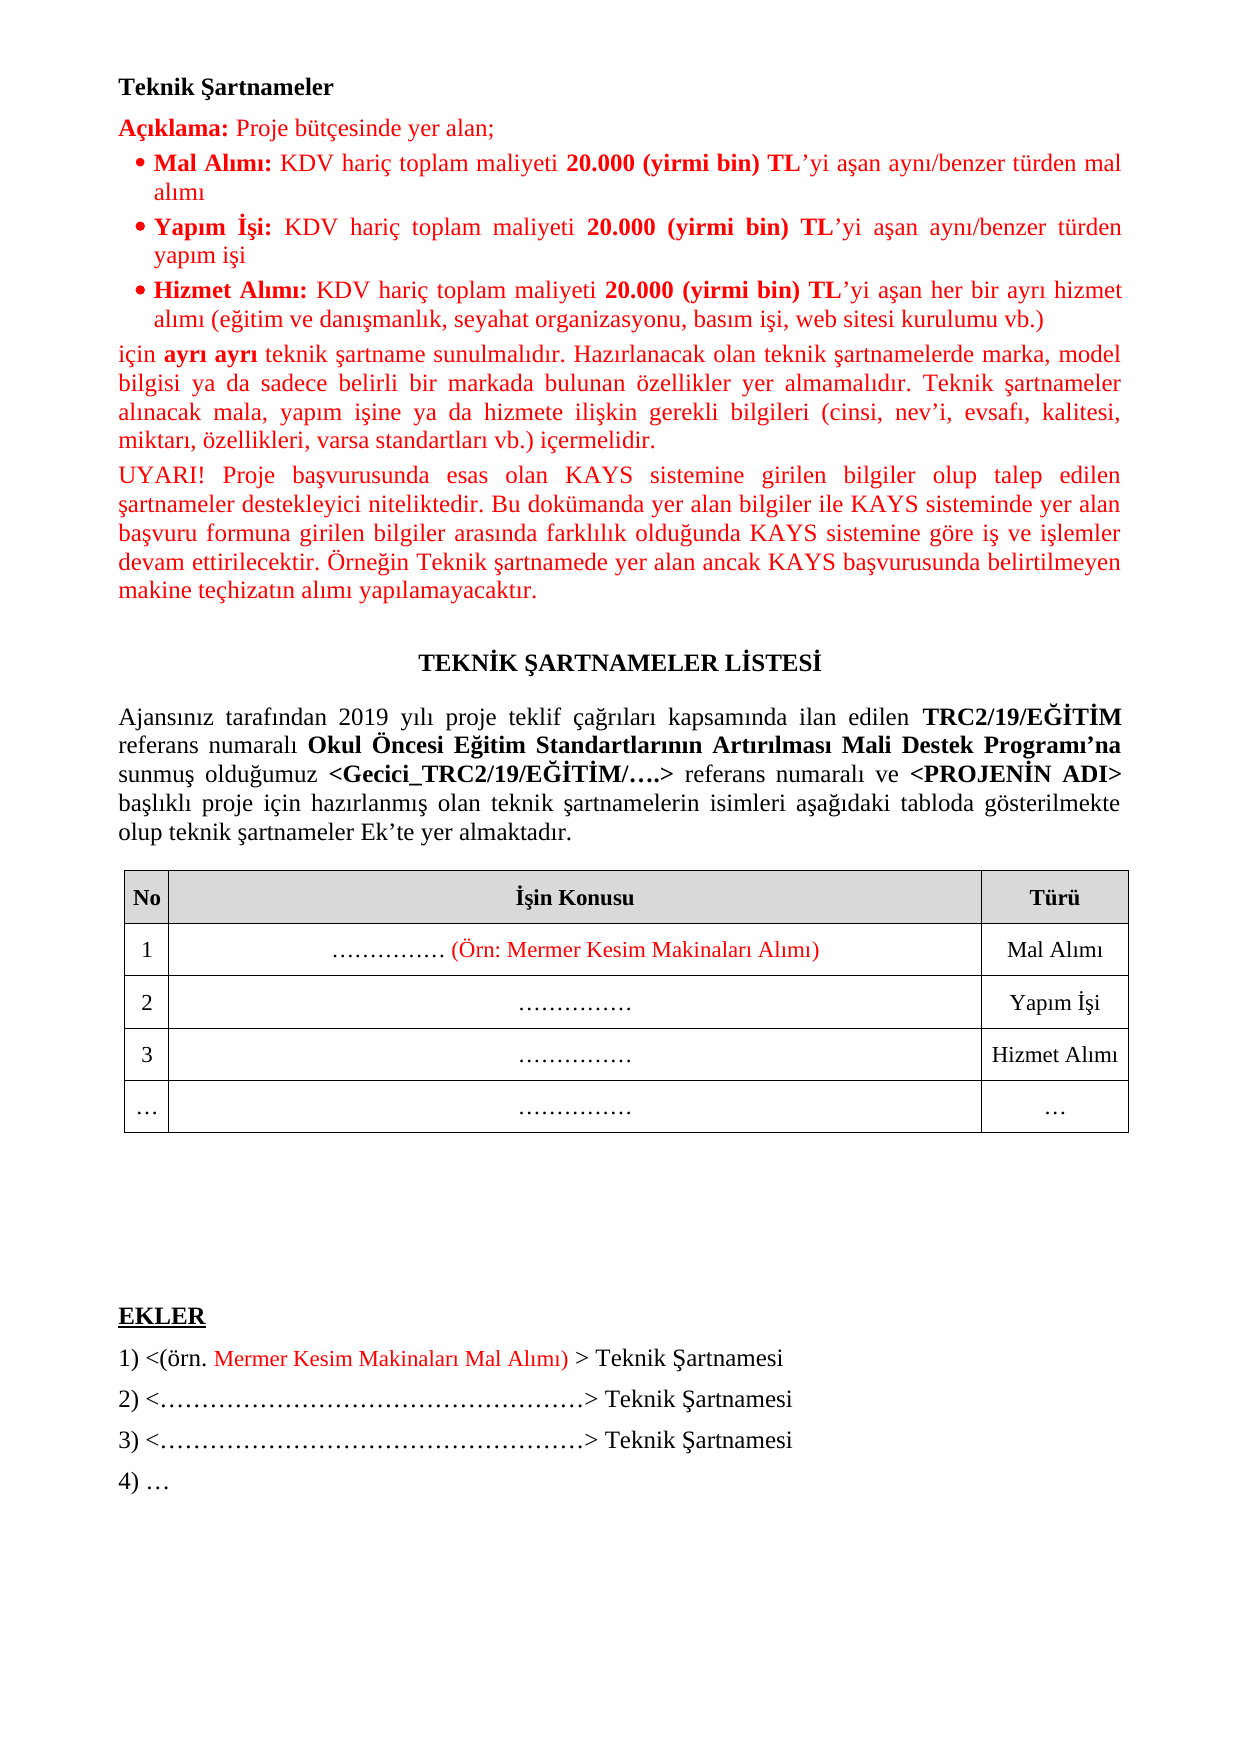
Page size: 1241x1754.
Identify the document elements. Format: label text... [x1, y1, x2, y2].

table_cell 1 [125, 924, 168, 975]
table_cell 3 [125, 1029, 168, 1080]
table_cell Yapım İşi [982, 976, 1128, 1027]
text EKLER [118, 1301, 1122, 1330]
table_header No [125, 871, 168, 923]
table_header İşin Konusu [169, 871, 981, 923]
text Ajansınız tarafından 2019 yılı proje teklif çağrıları kapsamında ilan edilen TRC2/19/EĞİTİM referans numaralı Okul Öncesi Eğitim Standartlarının Artırılması Mali Destek Programı’na sunmuş olduğumuz <Gecici_TRC2/19/EĞİTİM/….> referans numaralı ve <PROJENİN ADI> başlıklı proje için hazırlanmış olan teknik şartnamelerin isimleri aşağıdaki tabloda gösterilmekte olup teknik şartnameler Ek’te yer almaktadır. [118, 702, 1122, 845]
table_cell … [982, 1081, 1128, 1132]
text TEKNİK ŞARTNAMELER LİSTESİ [118, 648, 1122, 677]
text 3) <……………………………………………> Teknik Şartnamesi [118, 1425, 1122, 1454]
text 4) … [118, 1466, 1122, 1495]
table_cell … [125, 1081, 168, 1132]
table_cell …………… (Örn: Mermer Kesim Makinaları Alımı) [169, 924, 981, 975]
table_cell …………… [169, 976, 981, 1027]
table_cell Hizmet Alımı [982, 1029, 1128, 1080]
text 2) <……………………………………………> Teknik Şartnamesi [118, 1384, 1122, 1413]
table_cell …………… [169, 1081, 981, 1132]
table_cell Mal Alımı [982, 924, 1128, 975]
table_cell …………… [169, 1029, 981, 1080]
table_header Türü [982, 871, 1128, 923]
text 1) <(örn. Mermer Kesim Makinaları Mal Alımı) > Teknik Şartnamesi [118, 1343, 1122, 1371]
table_cell 2 [125, 976, 168, 1027]
